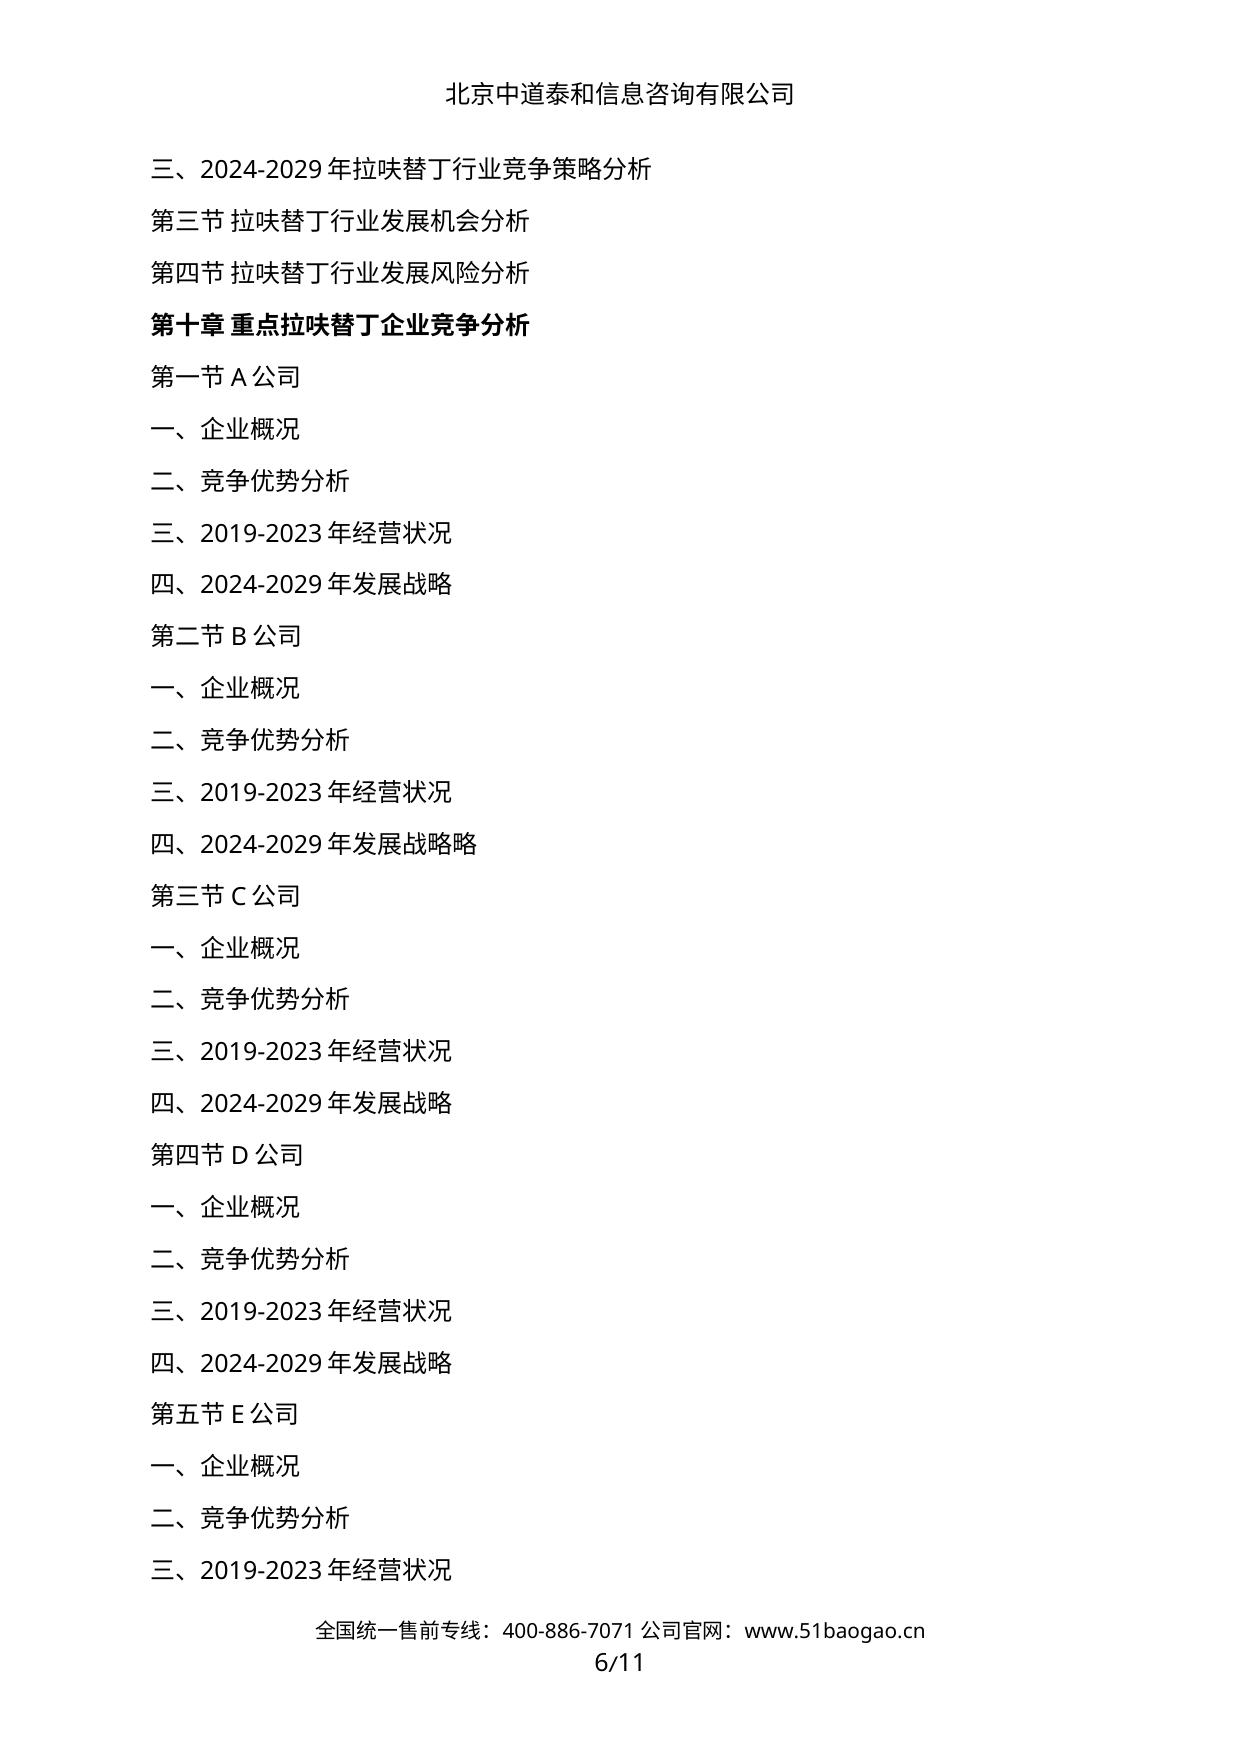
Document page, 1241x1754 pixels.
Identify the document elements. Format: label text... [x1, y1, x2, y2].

text 三、2019-2023年经营状况 [150, 1032, 1090, 1068]
text 二、竞争优势分析 [150, 1239, 1090, 1276]
text 三、2019-2023年经营状况 [150, 513, 1090, 549]
text 四、2024-2029年发展战略 [150, 565, 1090, 601]
text 三、2019-2023年经营状况 [150, 772, 1090, 809]
text 一、企业概况 [150, 669, 1090, 705]
text 第三节 C公司 [150, 876, 1090, 912]
text 第四节 D公司 [150, 1136, 1090, 1172]
text 第二节 B公司 [150, 617, 1090, 653]
text 四、2024-2029年发展战略 [150, 1084, 1090, 1120]
text 三、2019-2023年经营状况 [150, 1291, 1090, 1327]
text 二、竞争优势分析 [150, 1499, 1090, 1535]
text 一、企业概况 [150, 928, 1090, 964]
text 第四节 拉呋替丁行业发展风险分析 [150, 254, 1090, 290]
text 一、企业概况 [150, 1187, 1090, 1224]
text 四、2024-2029年发展战略略 [150, 824, 1090, 861]
text 第一节 A公司 [150, 357, 1090, 394]
text 二、竞争优势分析 [150, 461, 1090, 497]
text 二、竞争优势分析 [150, 980, 1090, 1016]
text 第五节 E公司 [150, 1395, 1090, 1431]
text 三、2019-2023年经营状况 [150, 1551, 1090, 1587]
text 第十章 重点拉呋替丁企业竞争分析 [150, 306, 1090, 342]
text 三、2024-2029年拉呋替丁行业竞争策略分析 [150, 150, 1090, 186]
text 四、2024-2029年发展战略 [150, 1343, 1090, 1379]
text 一、企业概况 [150, 409, 1090, 446]
text 二、竞争优势分析 [150, 721, 1090, 757]
text 第三节 拉呋替丁行业发展机会分析 [150, 202, 1090, 238]
text 一、企业概况 [150, 1447, 1090, 1483]
